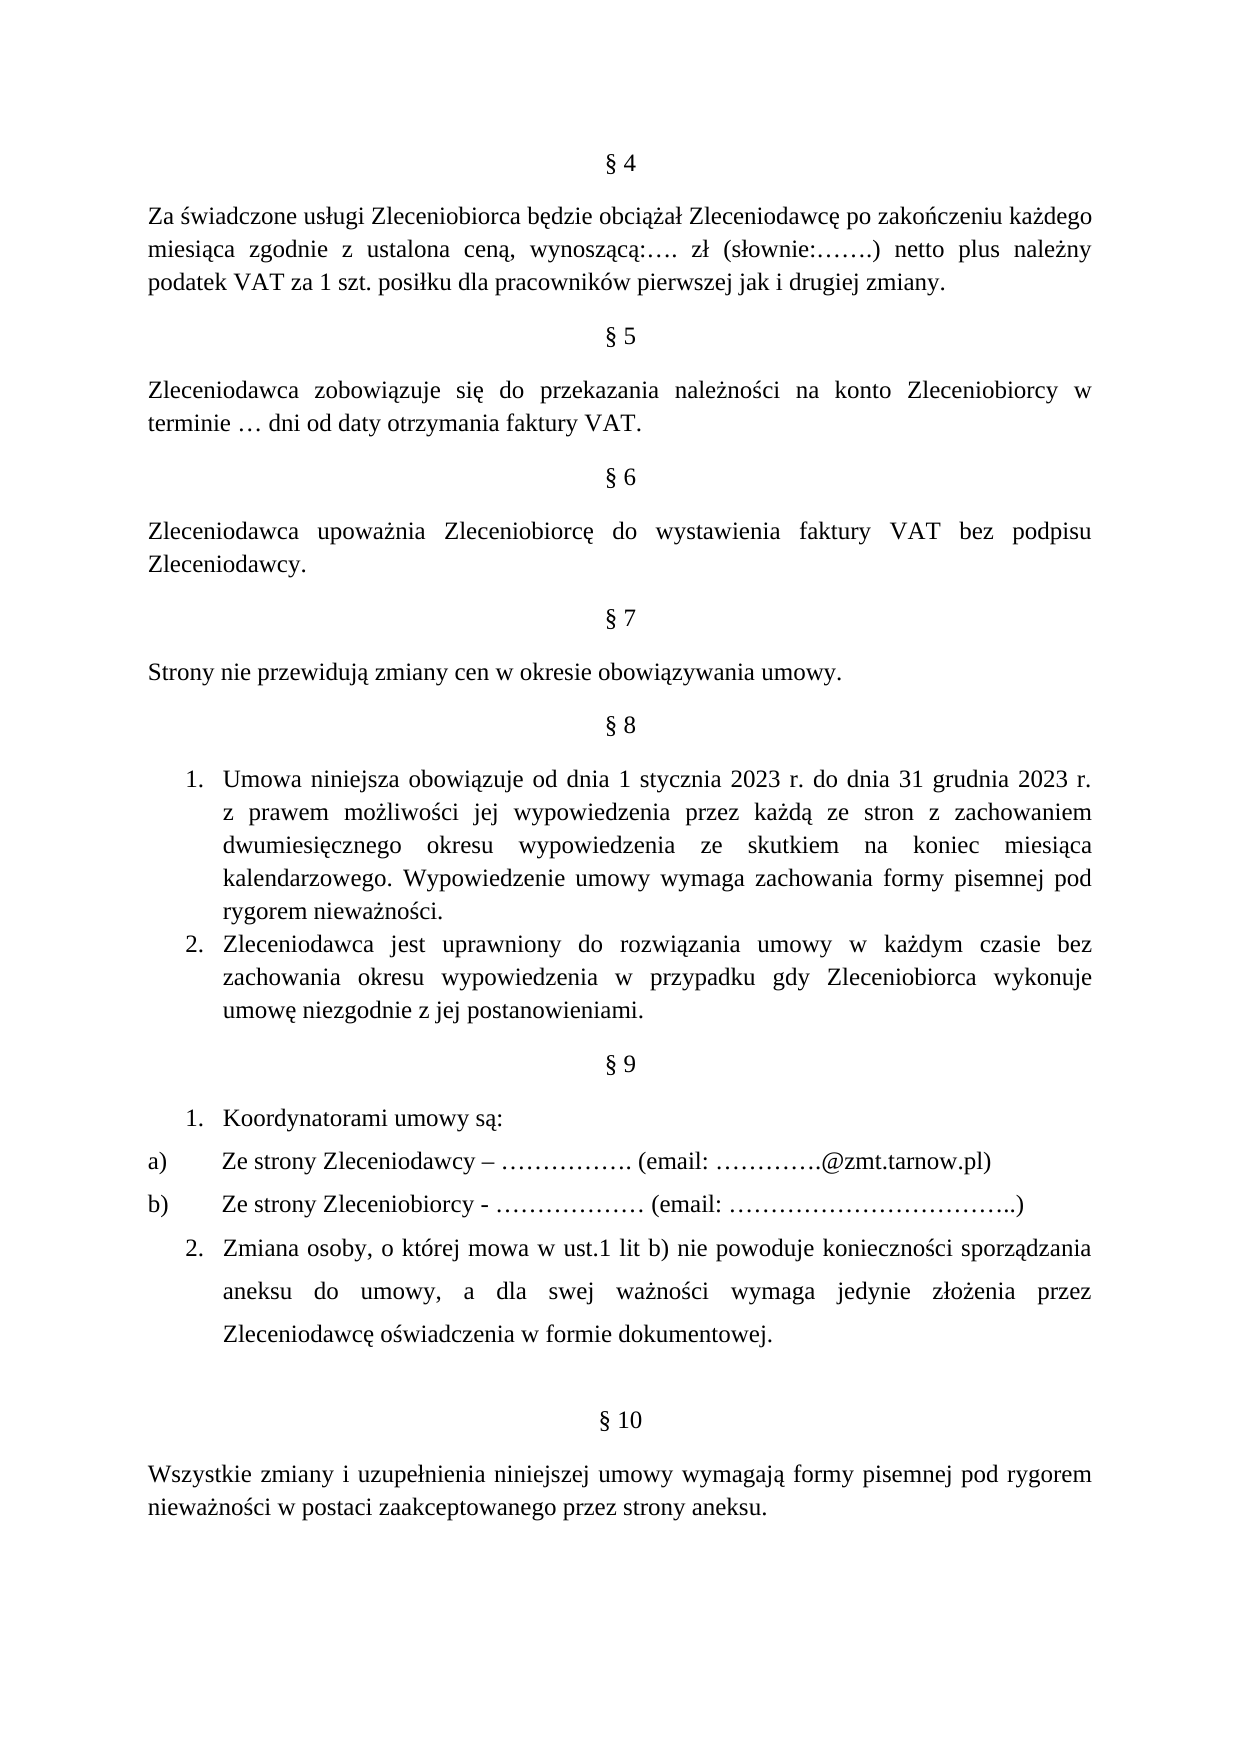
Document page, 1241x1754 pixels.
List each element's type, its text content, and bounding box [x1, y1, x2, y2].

text Zleceniodawca zobowiązuje się do przekazania należności na konto Zleceniobiorcy w terminie … dni od daty otrzymania faktury VAT. [148, 375, 1093, 437]
text § 5 [148, 321, 1093, 350]
text a) Ze strony Zleceniodawcy – ……………. (email: ………….@zmt.tarnow.pl) [148, 1146, 1093, 1175]
text § 4 [148, 148, 1093, 176]
list Zleceniodawca jest uprawniony do rozwiązania umowy w każdym czasie bez zachowania okresu wypowiedzenia w przypadku gdy Zleceniobiorca wykonuje umowę niezgodnie z jej postanowieniami. [185, 929, 1093, 1024]
text Za świadczone usługi Zleceniobiorca będzie obciążał Zleceniodawcę po zakończeniu każdego miesiąca zgodnie z ustalona ceną, wynoszącą:…. zł (słownie:…….) netto plus należny podatek VAT za 1 szt. posiłku dla pracowników pierwszej jak i drugiej zmiany. [148, 201, 1093, 296]
text § 8 [148, 711, 1093, 739]
list Zmiana osoby, o której mowa w ust.1 lit b) nie powoduje konieczności sporządzania aneksu do umowy, a dla swej ważności wymaga jedynie złożenia przez Zleceniodawcę oświadczenia w formie dokumentowej. [185, 1233, 1093, 1348]
text § 10 [148, 1405, 1093, 1434]
text Wszystkie zmiany i uzupełnienia niniejszej umowy wymagają formy pisemnej pod rygorem nieważności w postaci zaakceptowanego przez strony aneksu. [148, 1459, 1093, 1521]
list Umowa niniejsza obowiązuje od dnia 1 stycznia 2023 r. do dnia 31 grudnia 2023 r. z prawem możliwości jej wypowiedzenia przez każdą ze stron z zachowaniem dwumiesięcznego okresu wypowiedzenia ze skutkiem na koniec miesiąca kalendarzowego. Wypowiedzenie umowy wymaga zachowania formy pisemnej pod rygorem nieważności. [185, 764, 1093, 925]
list Koordynatorami umowy są: [185, 1103, 1093, 1132]
text Zleceniodawca upoważnia Zleceniobiorcę do wystawienia faktury VAT bez podpisu Zleceniodawcy. [148, 516, 1093, 578]
text § 7 [148, 603, 1093, 632]
text b) Ze strony Zleceniobiorcy - ……………… (email: ……………………………..) [148, 1189, 1093, 1218]
text § 6 [148, 462, 1093, 491]
text § 9 [148, 1049, 1093, 1078]
text Strony nie przewidują zmiany cen w okresie obowiązywania umowy. [148, 657, 1093, 685]
